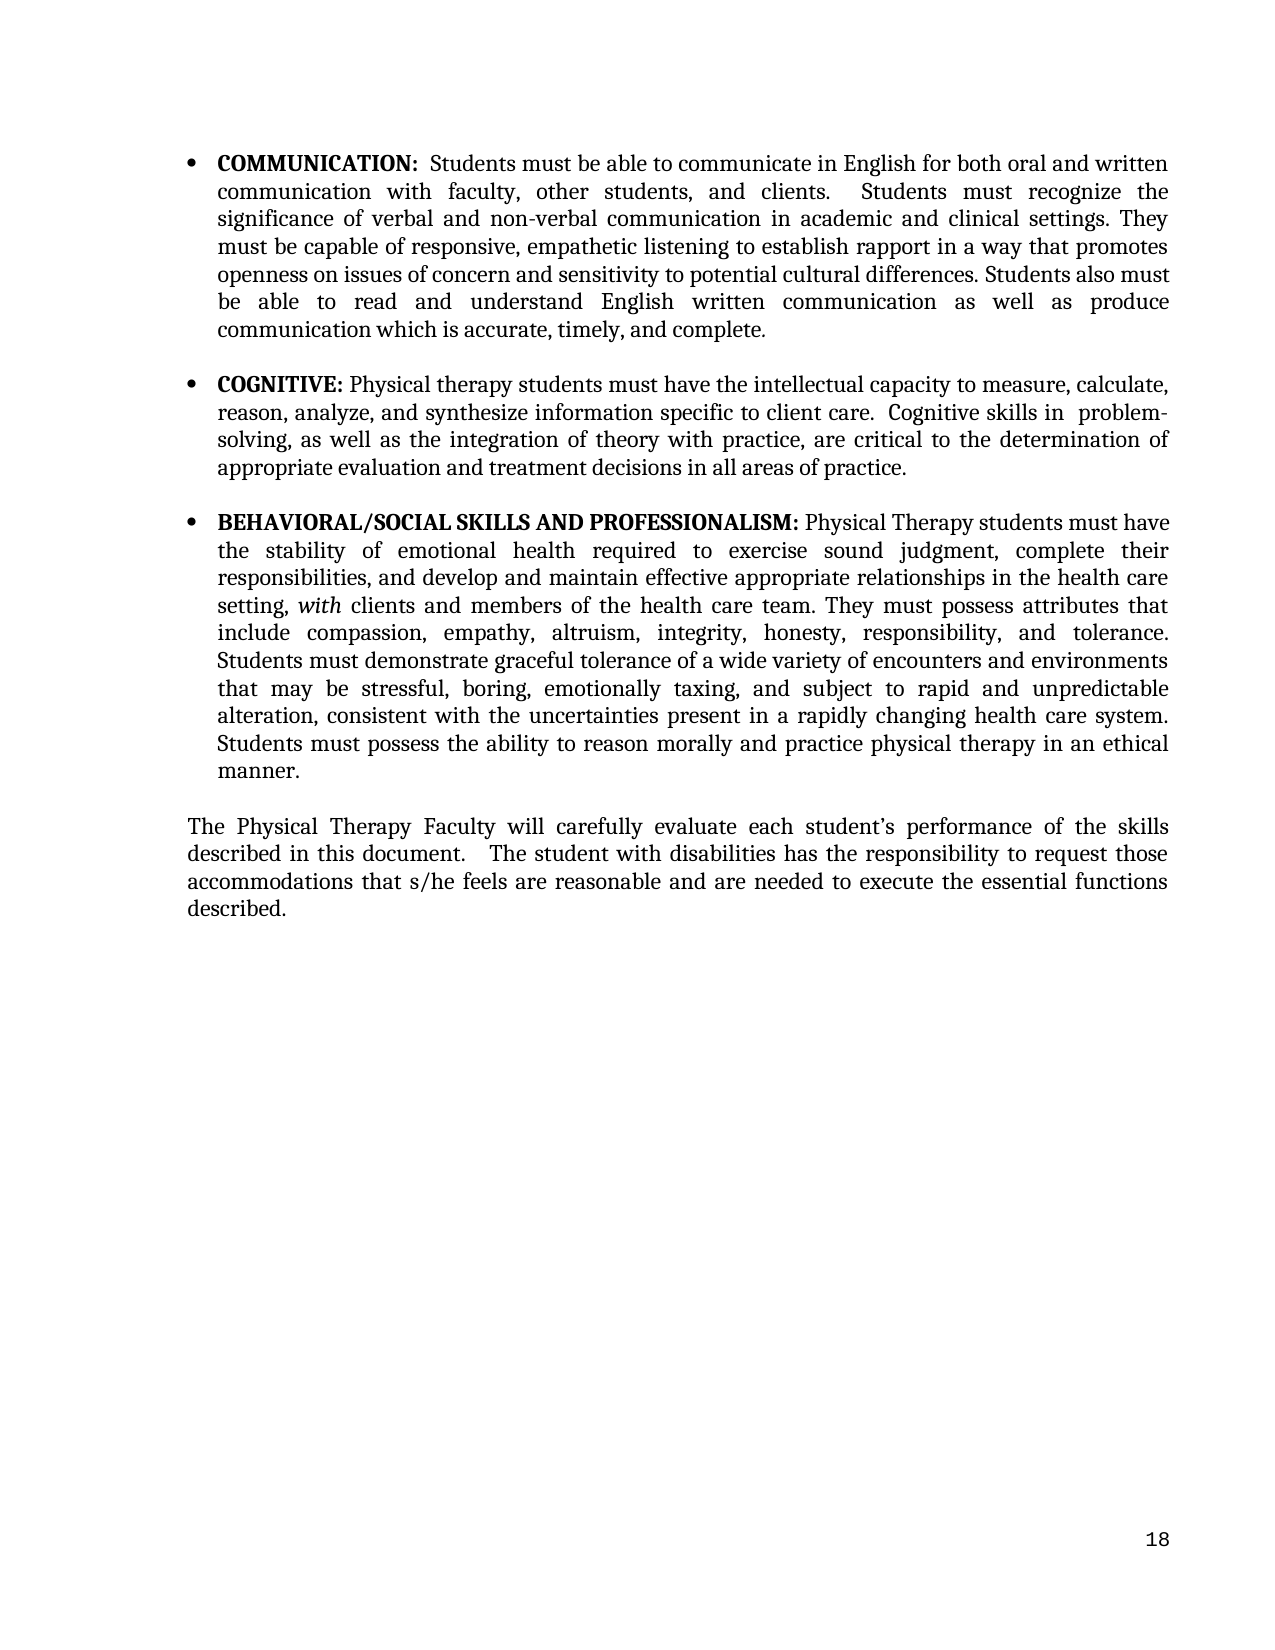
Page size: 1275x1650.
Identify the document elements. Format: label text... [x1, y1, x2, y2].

list COMMUNICATION: Students must be able to communicate in English for both oral and written communication with faculty, other students, and clients. Students must recognize the significance of verbal and non-verbal communication in academic and clinical settings. They must be capable of responsive, empathetic listening to establish rapport in a way that promotes openness on issues of concern and sensitivity to potential cultural differences. Students also must be able to read and understand English written communication as well as produce communication which is accurate, timely, and complete. [187, 150, 1170, 343]
list COGNITIVE: Physical therapy students must have the intellectual capacity to measure, calculate, reason, analyze, and synthesize information specific to client care. Cognitive skills in problem-solving, as well as the integration of theory with practice, are critical to the determination of appropriate evaluation and treatment decisions in all areas of practice. [187, 371, 1170, 481]
text The Physical Therapy Faculty will carefully evaluate each student’s performance of the skills described in this document. The student with disabilities has the responsibility to request those accommodations that s/he feels are reasonable and are needed to execute the essential functions described. [187, 812, 1170, 923]
list BEHAVIORAL/SOCIAL SKILLS AND PROFESSIONALISM: Physical Therapy students must have the stability of emotional health required to exercise sound judgment, complete their responsibilities, and develop and maintain effective appropriate relationships in the health care setting, with clients and members of the health care team. They must possess attributes that include compassion, empathy, altruism, integrity, honesty, responsibility, and tolerance. Students must demonstrate graceful tolerance of a wide variety of encounters and environments that may be stressful, boring, emotionally taxing, and subject to rapid and unpredictable alteration, consistent with the uncertainties present in a rapidly changing health care system. Students must possess the ability to reason morally and practice physical therapy in an ethical manner. [187, 509, 1170, 785]
